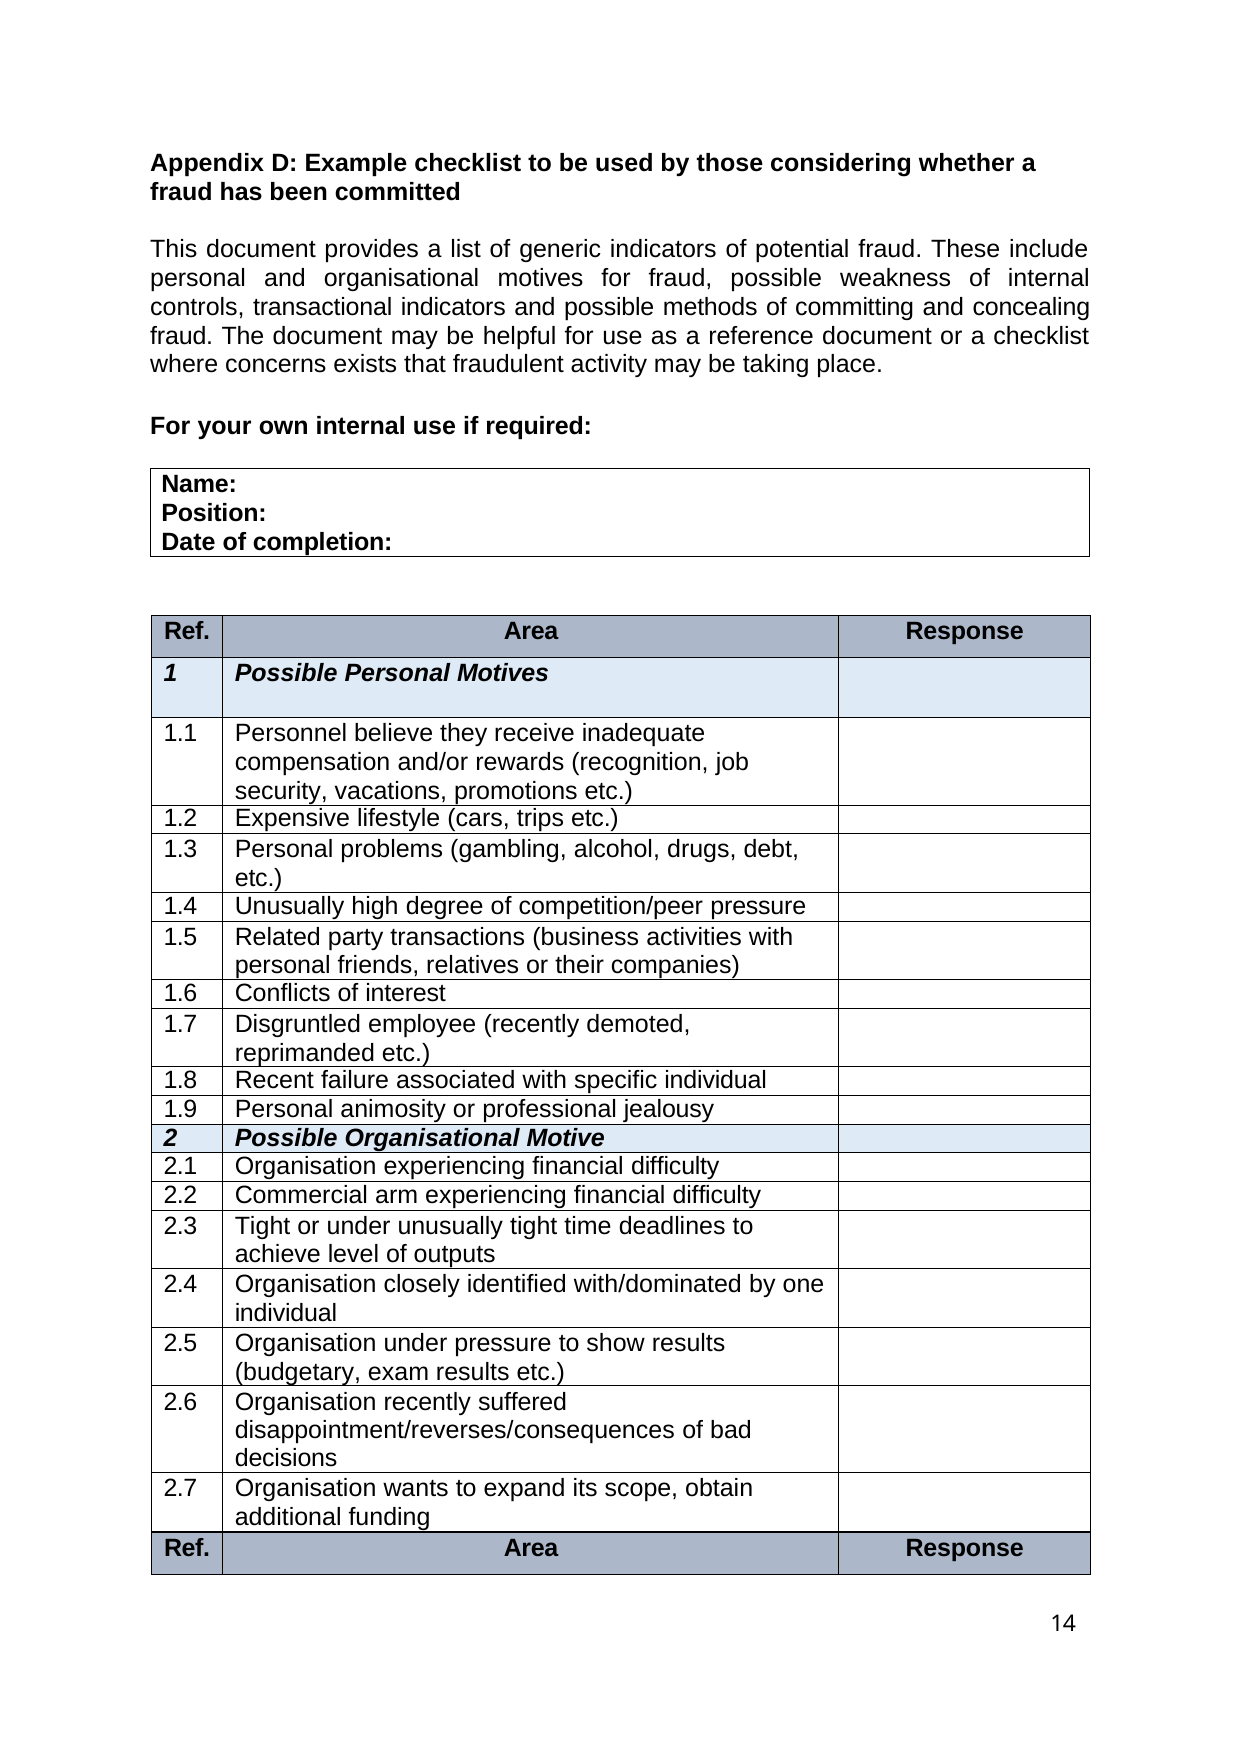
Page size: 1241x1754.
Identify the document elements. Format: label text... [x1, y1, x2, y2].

table_cell 1.5 [152, 922, 222, 979]
table_cell [839, 1153, 1090, 1181]
table_cell Expensive lifestyle (cars, trips etc.) [223, 806, 838, 833]
table_cell 1.6 [152, 980, 222, 1008]
table_header Area [223, 1533, 838, 1574]
table_cell [839, 718, 1090, 804]
table_cell Recent failure associated with specific individual [223, 1067, 838, 1095]
table_cell Conflicts of interest [223, 980, 838, 1008]
table_cell Possible Personal Motives [223, 658, 838, 717]
subtitle Appendix D: Example checklist to be used by those considering whether a fraud has been committed [150, 148, 1077, 206]
table_cell 1.7 [152, 1009, 222, 1066]
table_cell 2.4 [152, 1269, 222, 1327]
table_cell [839, 922, 1090, 979]
table_cell Organisation experiencing financial difficulty [223, 1153, 838, 1181]
table_cell Organisation under pressure to show results (budgetary, exam results etc.) [223, 1328, 838, 1385]
table_cell 2.3 [152, 1211, 222, 1268]
table_cell [839, 980, 1090, 1008]
table_header Ref. [152, 616, 222, 657]
table_cell 1.8 [152, 1067, 222, 1095]
table_header Response [839, 616, 1090, 657]
table_cell 2.5 [152, 1328, 222, 1385]
table_cell 1.4 [152, 893, 222, 921]
table_cell Organisation wants to expand its scope, obtain additional funding [223, 1473, 838, 1531]
table_cell 1.3 [152, 834, 222, 892]
table_cell 2.6 [152, 1386, 222, 1472]
table_cell 2 [152, 1125, 222, 1152]
text This document provides a list of generic indicators of potential fraud. These include personal and organisational motives for fraud, possible weakness of internal controls, transactional indicators and possible methods of committing and concealing fraud. The document may be helpful for use as a reference document or a checklist where concerns exists that fraudulent activity may be taking place. [150, 234, 1090, 378]
table_cell Personal problems (gambling, alcohol, drugs, debt, etc.) [223, 834, 838, 892]
table_cell [839, 806, 1090, 833]
table_cell Unusually high degree of competition/peer pressure [223, 893, 838, 921]
table_cell [839, 1067, 1090, 1095]
table_cell Related party transactions (business activities with personal friends, relatives or their companies) [223, 922, 838, 979]
table_cell Organisation closely identified with/dominated by one individual [223, 1269, 838, 1327]
table_cell Organisation recently suffered disappointment/reverses/consequences of bad decisions [223, 1386, 838, 1472]
table_cell [839, 834, 1090, 892]
table_cell 1.1 [152, 718, 222, 804]
table_cell [839, 658, 1090, 717]
table_header Response [839, 1533, 1090, 1574]
table_header Ref. [152, 1533, 222, 1574]
table_cell Disgruntled employee (recently demoted, reprimanded etc.) [223, 1009, 838, 1066]
table_cell [839, 1125, 1090, 1152]
table_cell [839, 1328, 1090, 1385]
table_cell Tight or under unusually tight time deadlines to achieve level of outputs [223, 1211, 838, 1268]
table_cell Possible Organisational Motive [223, 1125, 838, 1152]
table_cell [839, 893, 1090, 921]
table_cell [839, 1211, 1090, 1268]
table_cell [839, 1182, 1090, 1210]
table_cell 1 [152, 658, 222, 717]
table_cell 1.9 [152, 1096, 222, 1124]
subtitle For your own internal use if required: [150, 411, 1103, 440]
table_cell [839, 1473, 1090, 1531]
table_cell [839, 1269, 1090, 1327]
table_cell Personnel believe they receive inadequate compensation and/or rewards (recognition, job security, vacations, promotions etc.) [223, 718, 838, 804]
table_cell 1.2 [152, 806, 222, 833]
table_cell [839, 1386, 1090, 1472]
table_cell 2.2 [152, 1182, 222, 1210]
table_cell [839, 1096, 1090, 1124]
table_cell Commercial arm experiencing financial difficulty [223, 1182, 838, 1210]
table_cell [839, 1009, 1090, 1066]
table_cell 2.1 [152, 1153, 222, 1181]
table_header Area [223, 616, 838, 657]
table_cell Personal animosity or professional jealousy [223, 1096, 838, 1124]
table_cell 2.7 [152, 1473, 222, 1531]
